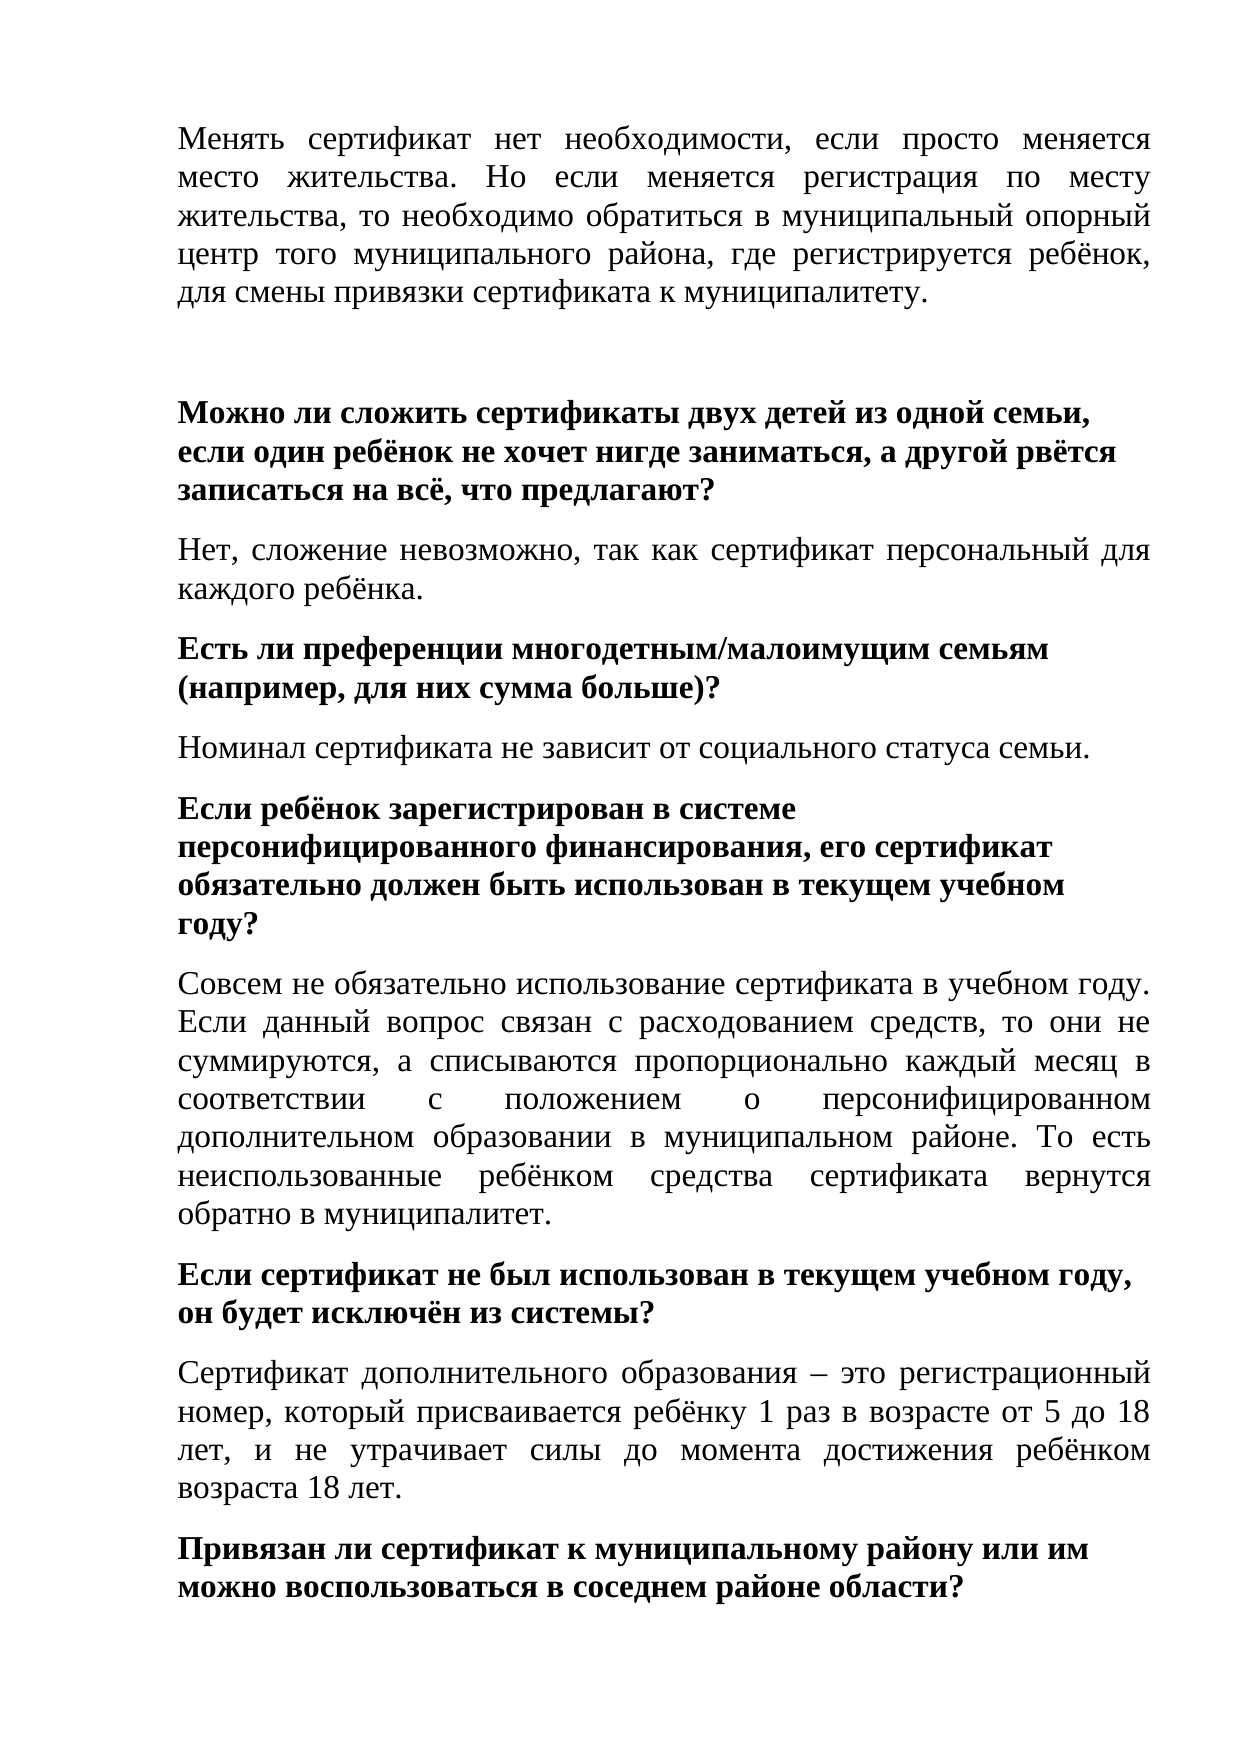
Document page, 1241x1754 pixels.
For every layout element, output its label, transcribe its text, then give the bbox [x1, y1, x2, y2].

text Нет, сложение невозможно, так как сертификат персональный для каждого ребёнка. [177, 530, 1152, 606]
text Номинал сертификата не зависит от социального статуса семьи. [177, 727, 1152, 766]
text Если сертификат не был использован в текущем учебном году, он будет исключён из системы? [177, 1254, 1152, 1331]
text Если ребёнок зарегистрирован в системе персонифицированного финансирования, его сертификат обязательно должен быть использован в текущем учебном году? [177, 788, 1152, 941]
text Менять сертификат нет необходимости, если просто меняется место жительства. Но если меняется регистрация по месту жительства, то необходимо обратиться в муниципальный опорный центр того муниципального района, где регистрируется ребёнок, для смены привязки сертификата к муниципалитету. [177, 118, 1152, 310]
text Можно ли сложить сертификаты двух детей из одной семьи, если один ребёнок не хочет нигде заниматься, а другой рвётся записаться на всё, что предлагают? [177, 392, 1152, 507]
text Совсем не обязательно использование сертификата в учебном году. Если данный вопрос связан с расходованием средств, то они не суммируются, а списываются пропорционально каждый месяц в соответствии с положением о персонифицированном дополнительном образовании в муниципальном районе. То есть неиспользованные ребёнком средства сертификата вернутся обратно в муниципалитет. [177, 963, 1152, 1232]
text Привязан ли сертификат к муниципальному району или им можно воспользоваться в соседнем районе области? [177, 1528, 1152, 1605]
text Сертификат дополнительного образования – это регистрационный номер, который присваивается ребёнку 1 раз в возрасте от 5 до 18 лет, и не утрачивает силы до момента достижения ребёнком возраста 18 лет. [177, 1353, 1152, 1506]
text Есть ли преференции многодетным/малоимущим семьям (например, для них сумма больше)? [177, 628, 1152, 705]
